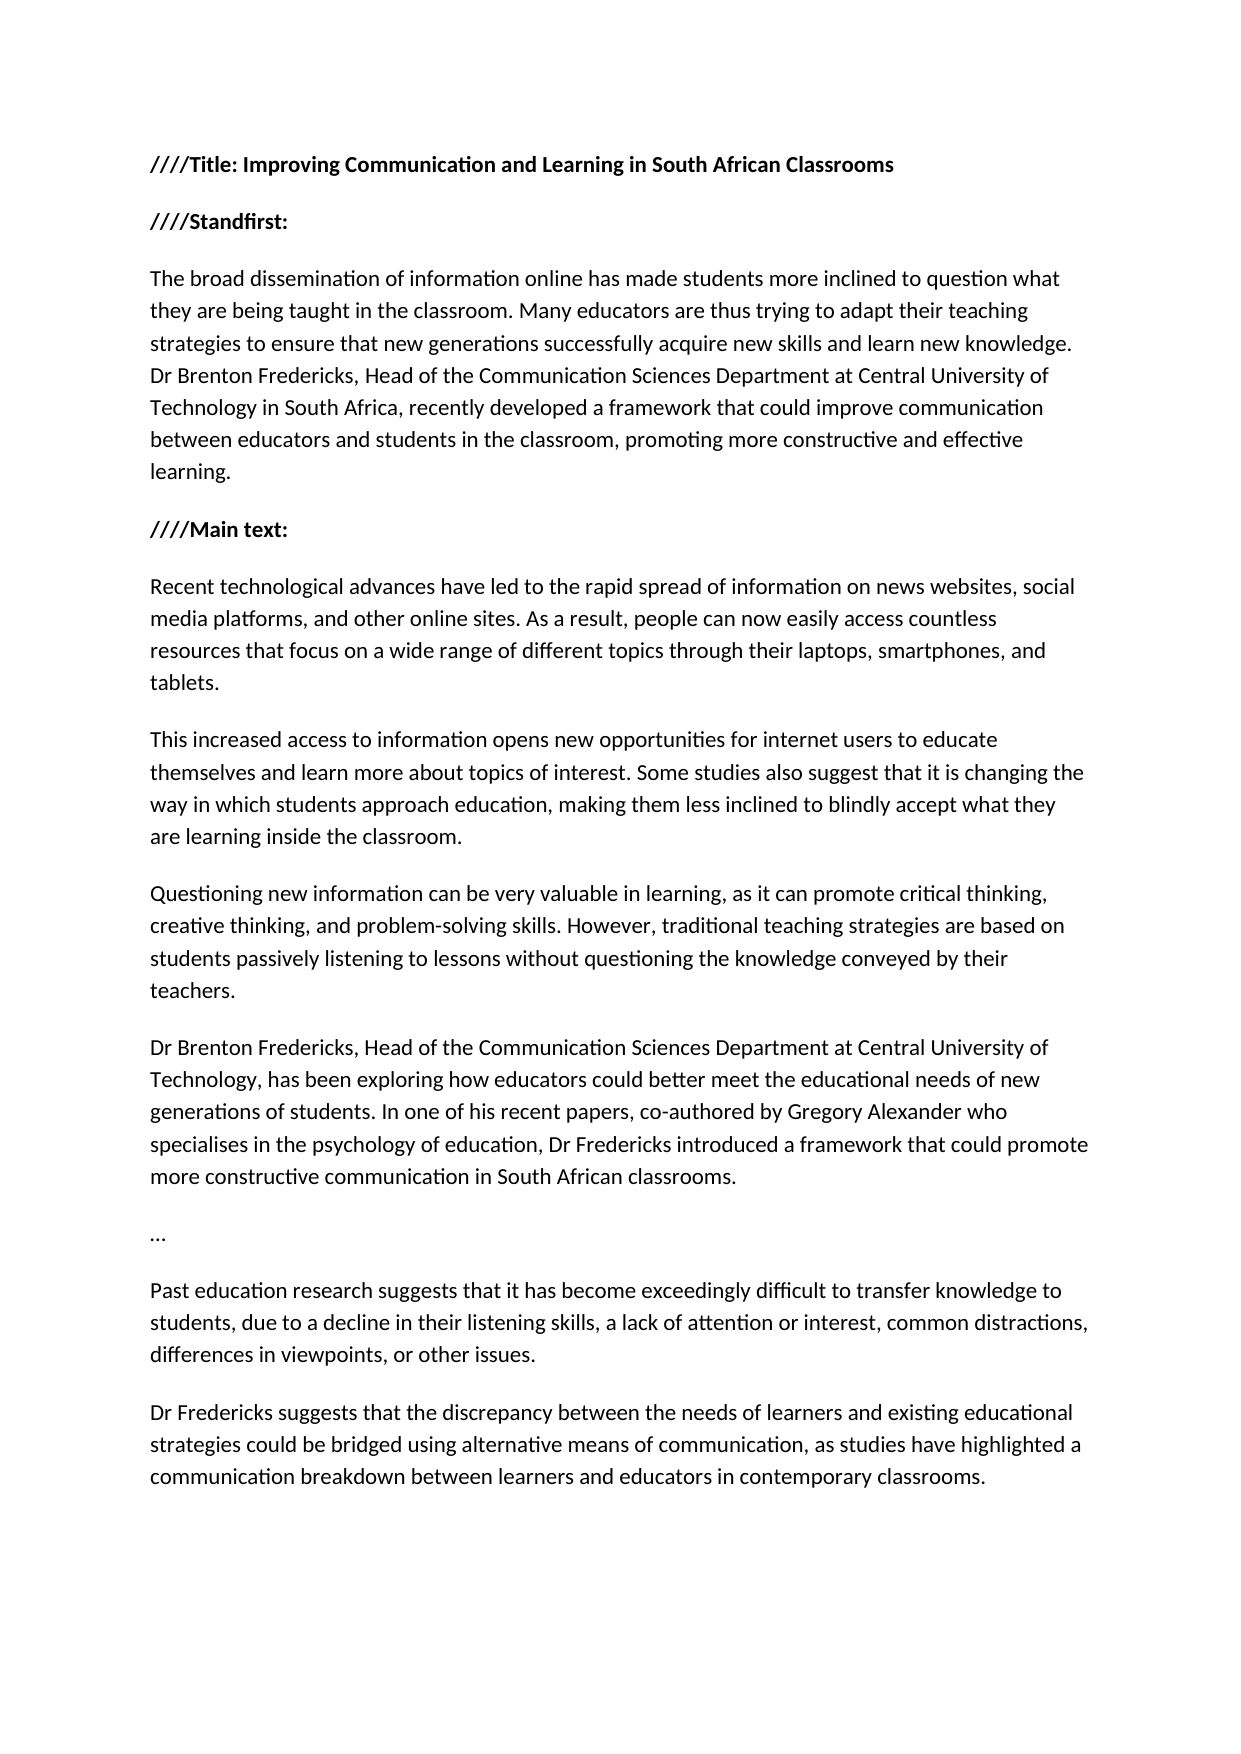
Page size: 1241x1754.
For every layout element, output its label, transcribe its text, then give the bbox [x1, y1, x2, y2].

text Questioning new information can be very valuable in learning, as it can promote critical thinking, creative thinking, and problem-solving skills. However, traditional teaching strategies are based on students passively listening to lessons without questioning the knowledge conveyed by their teachers. [150, 879, 1090, 1004]
text ////Main text: [150, 515, 1090, 543]
text … [150, 1219, 1090, 1247]
text The broad dissemination of information online has made students more inclined to question what they are being taught in the classroom. Many educators are thus trying to adapt their teaching strategies to ensure that new generations successfully acquire new skills and learn new knowledge. Dr Brenton Fredericks, Head of the Communication Sciences Department at Central University of Technology in South Africa, recently developed a framework that could improve communication between educators and students in the classroom, promoting more constructive and effective learning. [150, 264, 1090, 486]
text Past education research suggests that it has become exceedingly difficult to transfer knowledge to students, due to a decline in their listening skills, a lack of attention or interest, common distractions, differences in viewpoints, or other issues. [150, 1276, 1090, 1369]
text ////Standfirst: [150, 207, 1090, 235]
text This increased access to information opens new opportunities for internet users to educate themselves and learn more about topics of interest. Some studies also suggest that it is changing the way in which students approach education, making them less inclined to blindly accept what they are learning inside the classroom. [150, 726, 1090, 850]
text Dr Fredericks suggests that the discrepancy between the needs of learners and existing educational strategies could be bridged using alternative means of communication, as studies have highlighted a communication breakdown between learners and educators in contemporary classrooms. [150, 1398, 1090, 1490]
text Recent technological advances have led to the rapid spread of information on news websites, social media platforms, and other online sites. As a result, people can now easily access countless resources that focus on a wide range of different topics through their laptops, smartphones, and tablets. [150, 572, 1090, 696]
text Dr Brenton Fredericks, Head of the Communication Sciences Department at Central University of Technology, has been exploring how educators could better meet the educational needs of new generations of students. In one of his recent papers, co-authored by Gregory Alexander who specialises in the psychology of education, Dr Fredericks introduced a framework that could promote more constructive communication in South African classrooms. [150, 1033, 1090, 1190]
text ////Title: Improving Communication and Learning in South African Classrooms [150, 150, 1090, 178]
